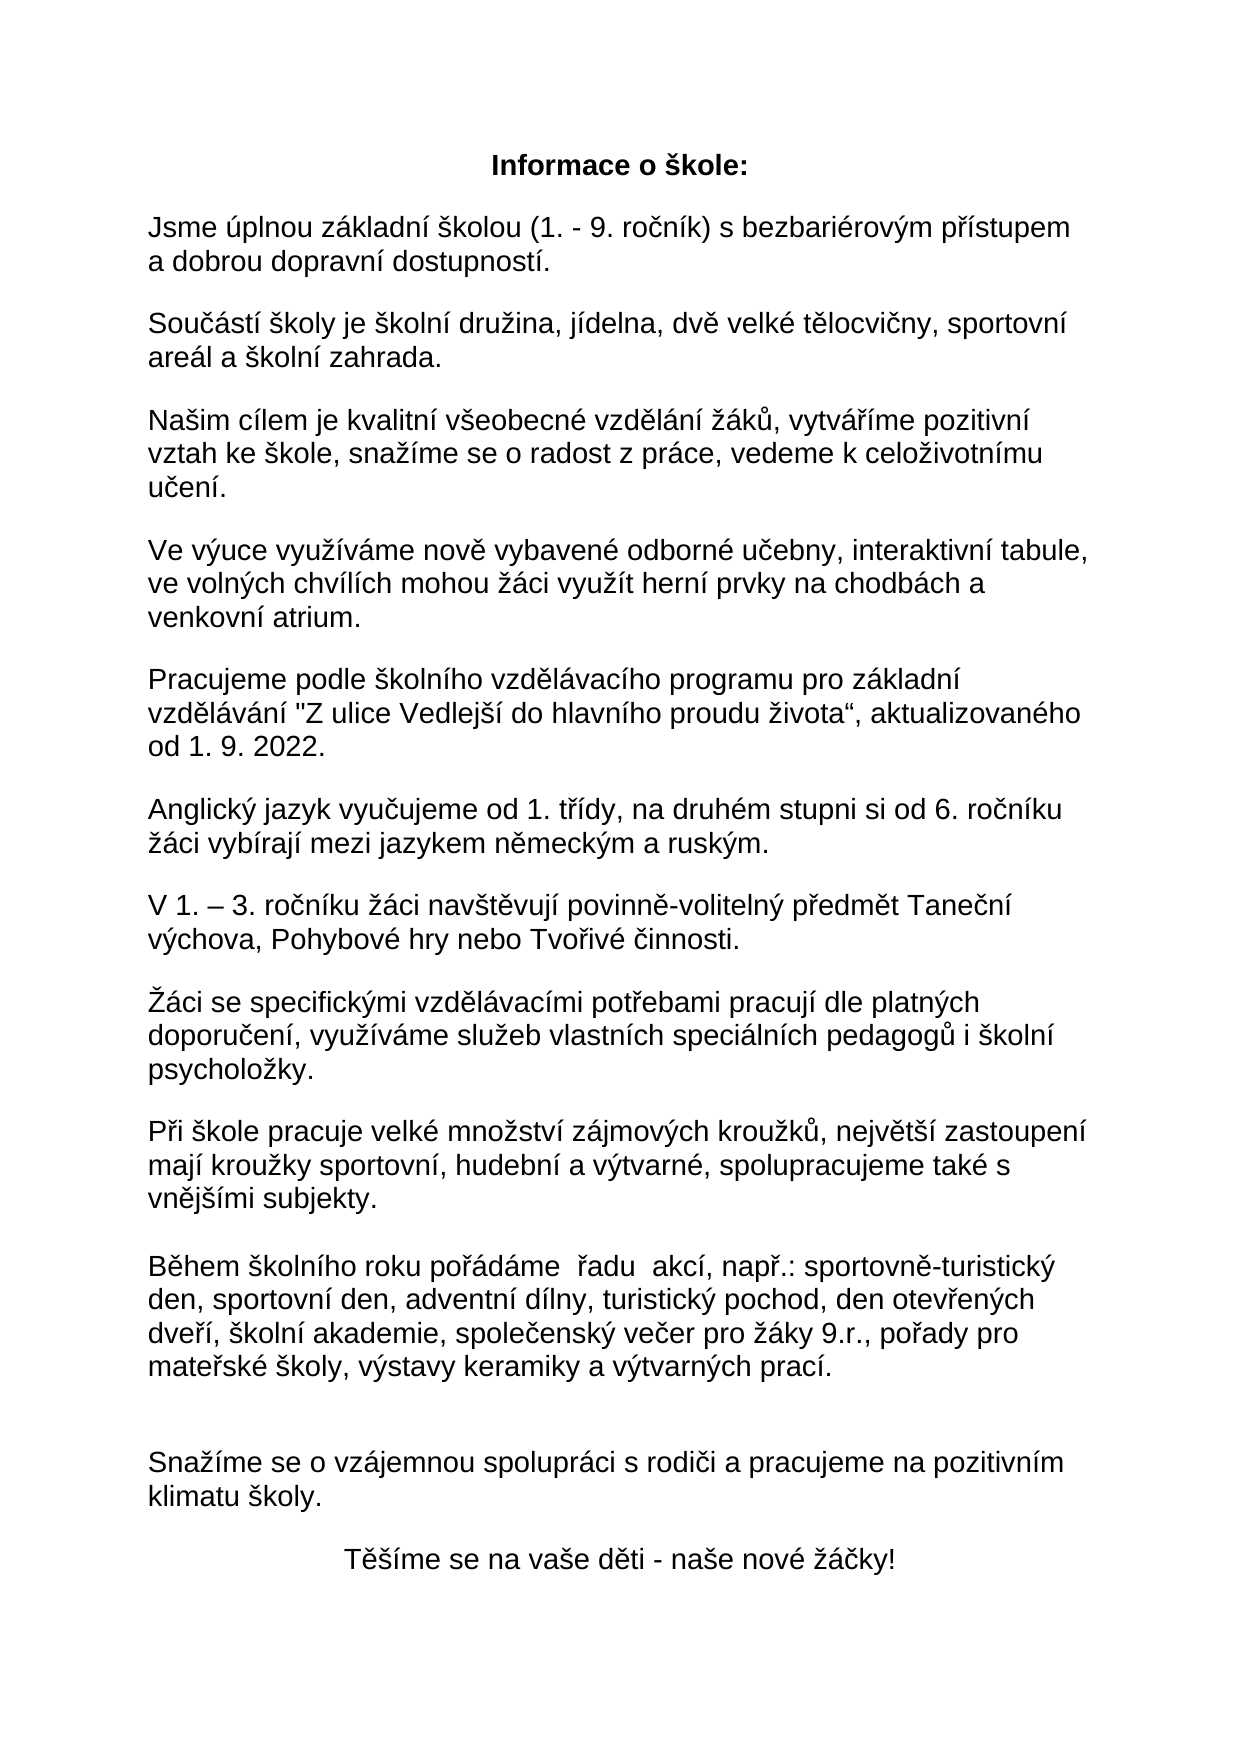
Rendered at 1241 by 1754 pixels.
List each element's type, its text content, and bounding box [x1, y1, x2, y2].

text Našim cílem je kvalitní všeobecné vzdělání žáků, vytváříme pozitivní vztah ke škole, snažíme se o radost z práce, vedeme k celoživotnímu učení. [148, 403, 1093, 503]
text Jsme úplnou základní školou (1. - 9. ročník) s bezbariérovým přístupem a dobrou dopravní dostupností. [148, 210, 1093, 277]
text Ve výuce využíváme nově vybavené odborné učebny, interaktivní tabule, ve volných chvílích mohou žáci využít herní prvky na chodbách a venkovní atrium. [148, 533, 1093, 633]
text Při škole pracuje velké množství zájmových kroužků, největší zastoupení mají kroužky sportovní, hudební a výtvarné, spolupracujeme také s vnějšími subjekty. [148, 1114, 1093, 1215]
text Anglický jazyk vyučujeme od 1. třídy, na druhém stupni si od 6. ročníku žáci vybírají mezi jazykem německým a ruským. [148, 792, 1093, 859]
text V 1. – 3. ročníku žáci navštěvují povinně-volitelný předmět Taneční výchova, Pohybové hry nebo Tvořivé činnosti. [148, 888, 1093, 956]
text Během školního roku pořádáme řadu akcí, např.: sportovně-turistický den, sportovní den, adventní dílny, turistický pochod, den otevřených dveří, školní akademie, společenský večer pro žáky 9.r., pořady pro mateřské školy, výstavy keramiky a výtvarných prací. [148, 1249, 1093, 1383]
text Žáci se specifickými vzdělávacími potřebami pracují dle platných doporučení, využíváme služeb vlastních speciálních pedagogů i školní psycholožky. [148, 985, 1093, 1085]
text Pracujeme podle školního vzdělávacího programu pro základní vzdělávání "Z ulice Vedlejší do hlavního proudu života“, aktualizovaného od 1. 9. 2022. [148, 662, 1093, 763]
text Těšíme se na vaše děti - naše nové žáčky! [148, 1542, 1093, 1575]
text Součástí školy je školní družina, jídelna, dvě velké tělocvičny, sportovní areál a školní zahrada. [148, 307, 1093, 374]
text Snažíme se o vzájemnou spolupráci s rodiči a pracujeme na pozitivním klimatu školy. [148, 1446, 1093, 1513]
text Informace o škole: [148, 148, 1093, 181]
